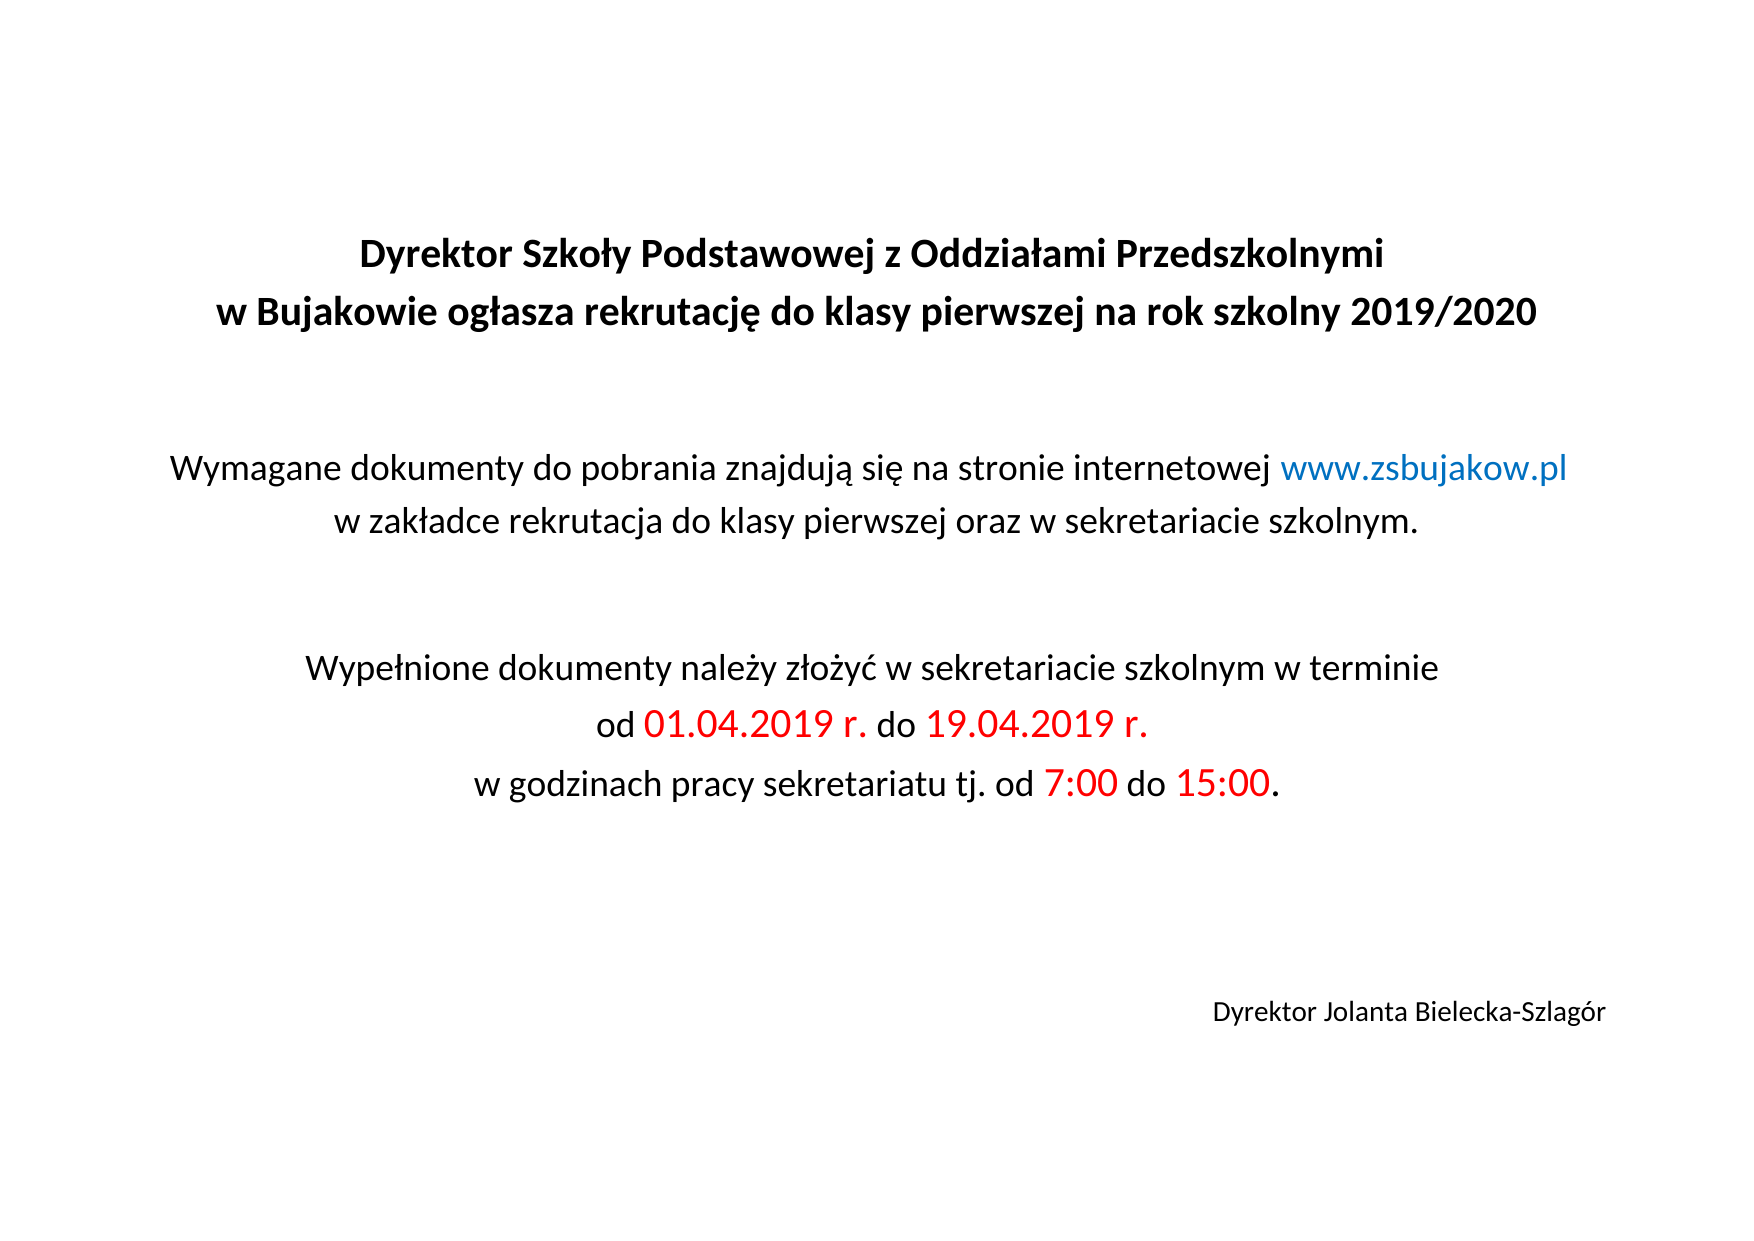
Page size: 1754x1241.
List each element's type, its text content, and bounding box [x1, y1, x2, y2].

text Wymagane dokumenty do pobrania znajdują się na stronie internetowej www.zsbujakow.pl w zakładce rekrutacja do klasy pierwszej oraz w sekretariacie szkolnym. [148, 444, 1606, 542]
text Dyrektor Szkoły Podstawowej z Oddziałami Przedszkolnymi w Bujakowie ogłasza rekrutację do klasy pierwszej na rok szkolny 2019/2020 [148, 227, 1606, 336]
text Dyrektor Jolanta Bielecka-Szlagór [148, 993, 1606, 1029]
text Wypełnione dokumenty należy złożyć w sekretariacie szkolnym w terminie od 01.04.2019 r. do 19.04.2019 r. w godzinach pracy sekretariatu tj. od 7:00 do 15:00. [148, 644, 1606, 806]
